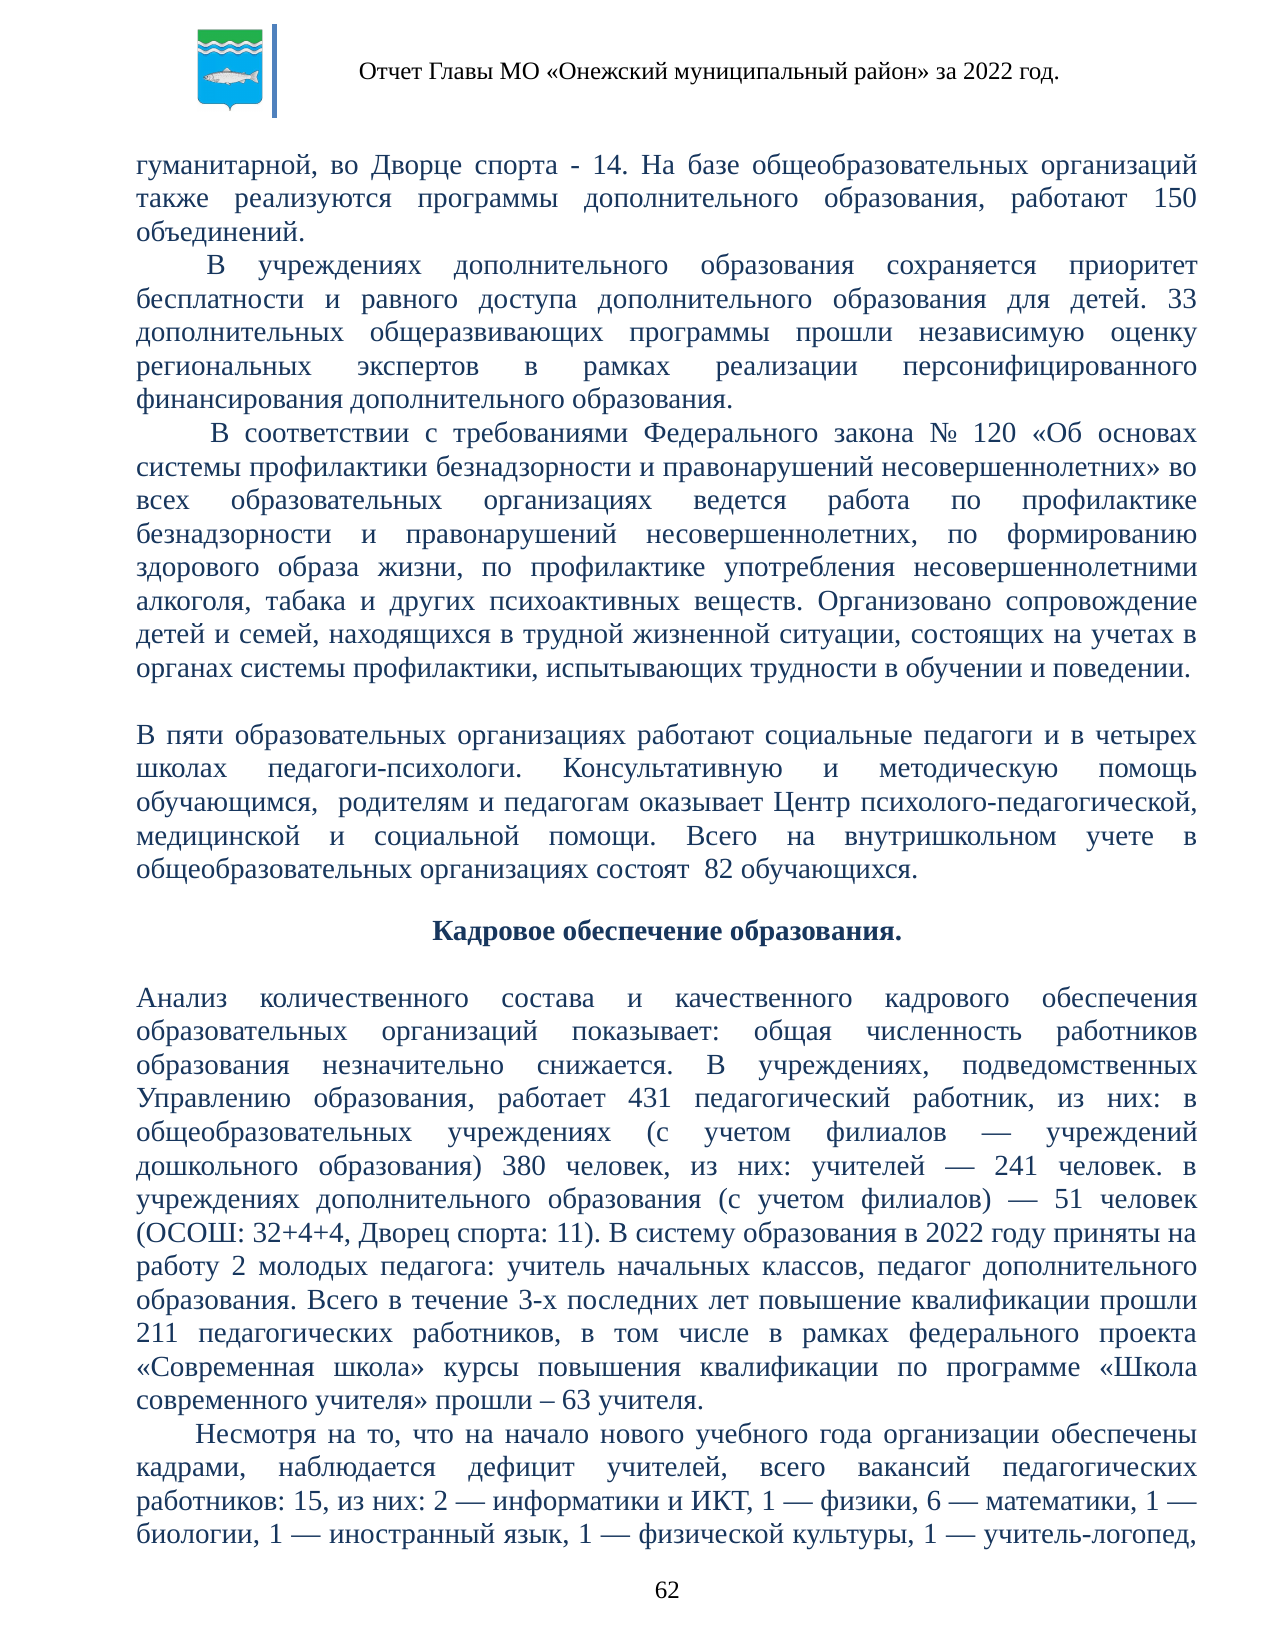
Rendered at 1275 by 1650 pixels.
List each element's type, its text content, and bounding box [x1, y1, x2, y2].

text Анализ количественного состава и качественного кадрового обеспечения образовательных организаций показывает: общая численность работников образования незначительно снижается. В учреждениях, подведомственных Управлению образования, работает 431 педагогический работник, из них: в общеобразовательных учреждениях (с учетом филиалов — учреждений дошкольного образования) 380 человек, из них: учителей — 241 человек. в учреждениях дополнительного образования (с учетом филиалов) — 51 человек (ОСОШ: 32+4+4, Дворец спорта: 11). В систему образования в 2022 году приняты на работу 2 молодых педагога: учитель начальных классов, педагог дополнительного образования. Всего в течение 3-х последних лет повышение квалификации прошли 211 педагогических работников, в том числе в рамках федерального проекта «Современная школа» курсы повышения квалификации по программе «Школа современного учителя» прошли – 63 учителя. [136, 980, 1198, 1416]
picture [204, 68, 258, 84]
text В соответствии с требованиями Федерального закона № 120 «Об основах системы профилактики безнадзорности и правонарушений несовершеннолетних» во всех образовательных организациях ведется работа по профилактике безнадзорности и правонарушений несовершеннолетних, по формированию здорового образа жизни, по профилактике употребления несовершеннолетними алкоголя, табака и других психоактивных веществ. Организовано сопровождение детей и семей, находящихся в трудной жизненной ситуации, состоящих на учетах в органах системы профилактики, испытывающих трудности в обучении и поведении. [136, 415, 1198, 683]
list Кадровое обеспечение образования. [136, 913, 1198, 946]
picture [197, 29, 263, 112]
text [136, 147, 1198, 247]
text В пяти образовательных организациях работают социальные педагоги и в четырех школах педагоги-психологи. Консультативную и методическую помощь обучающимся, родителям и педагогам оказывает Центр психолого-педагогической, медицинской и социальной помощи. Всего на внутришкольном учете в общеобразовательных организациях состоят 82 обучающихся. [136, 717, 1198, 885]
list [136, 1416, 1198, 1550]
text В учреждениях дополнительного образования сохраняется приоритет бесплатности и равного доступа дополнительного образования для детей. 33 дополнительных общеразвивающих программы прошли независимую оценку региональных экспертов в рамках реализации персонифицированного финансирования дополнительного образования. [136, 247, 1198, 415]
